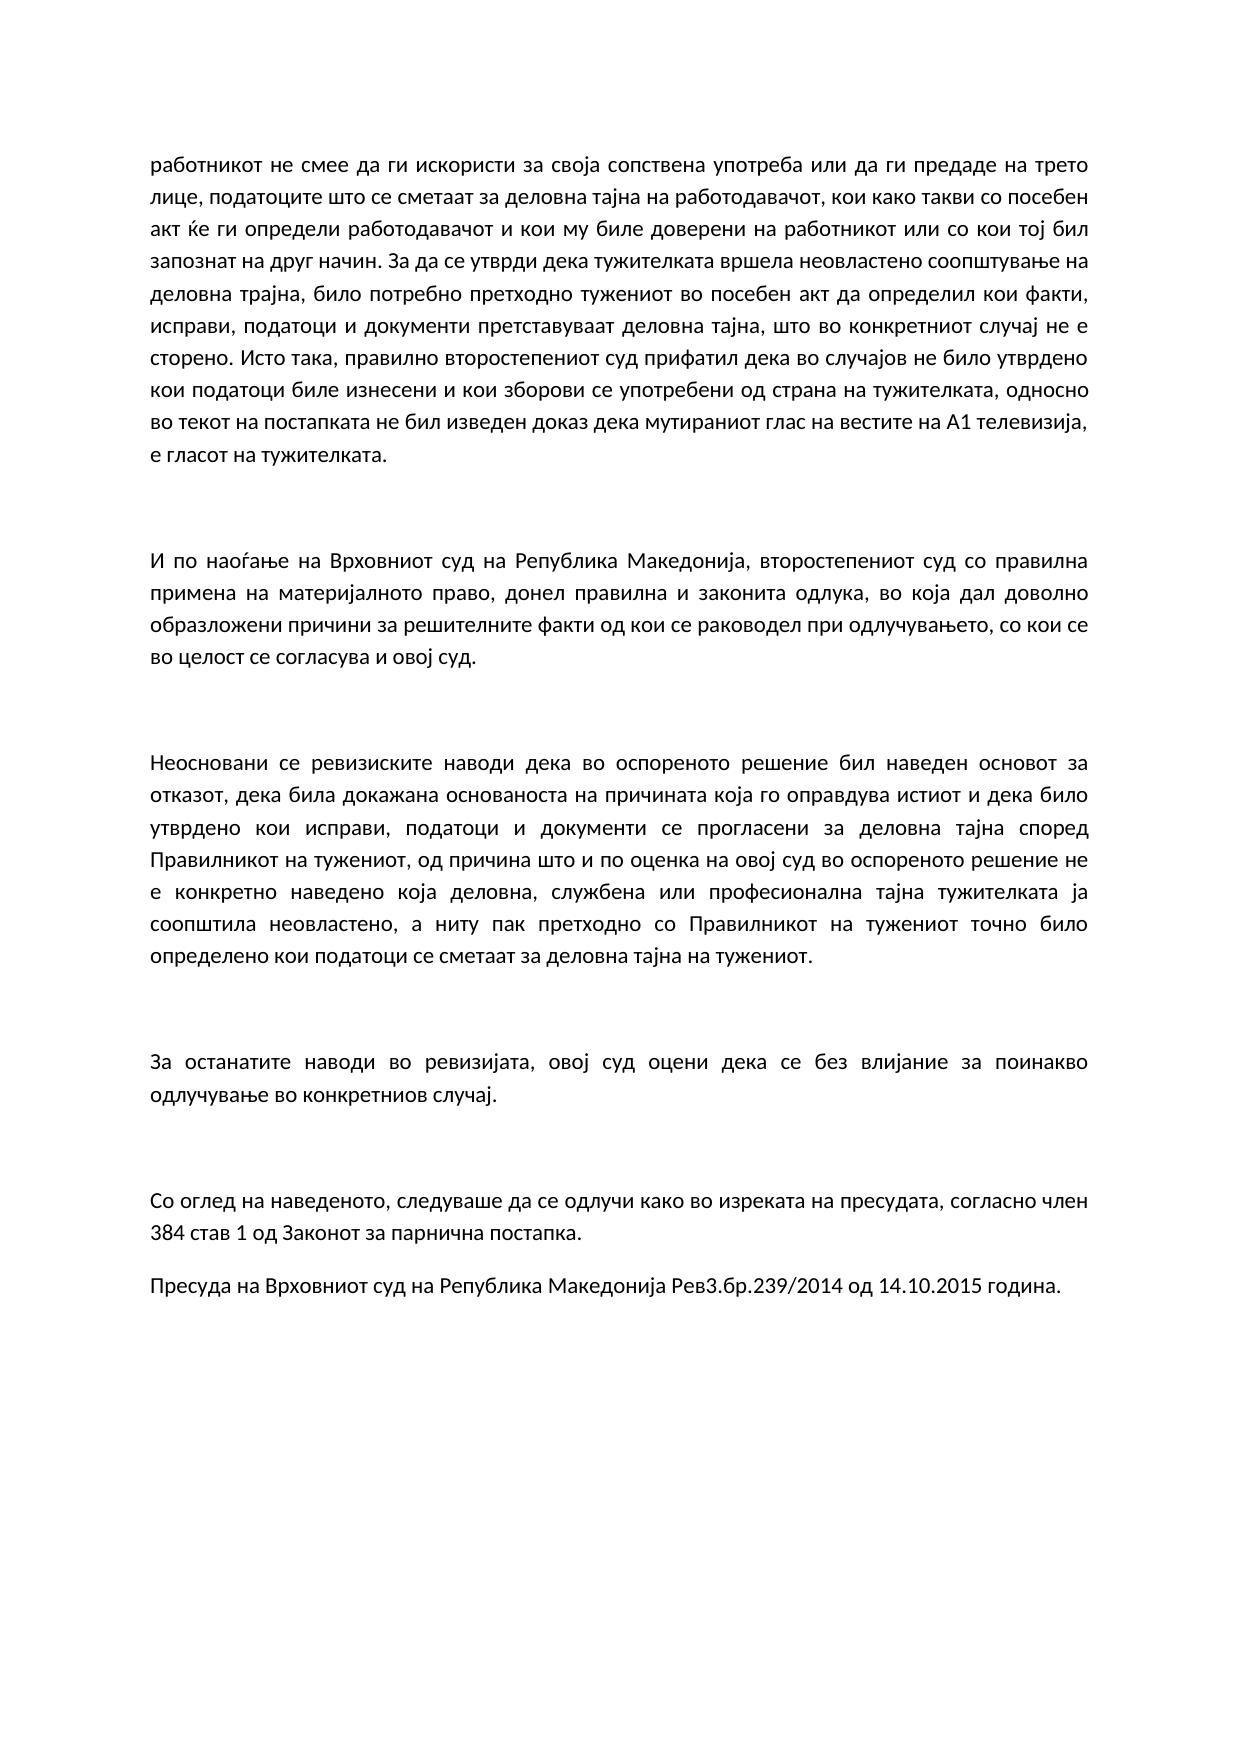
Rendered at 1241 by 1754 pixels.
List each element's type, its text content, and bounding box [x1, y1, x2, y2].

text За останатите наводи во ревизијата, овој суд оцени дека се без влијание за поинакво одлучување во конкретниов случај. [150, 1047, 1090, 1108]
text Со оглед на наведеното, следуваше да се одлучи како во изреката на пресудата, согласно член 384 став 1 од Законот за парнична постапка. [150, 1186, 1090, 1246]
text И по наоѓање на Врховниот суд на Република Македонија, второстепениот суд со правилна примена на материјалното право, донел правилна и законита одлука, во која дал доволно образложени причини за решителните факти од кои се раководел при одлучувањето, со кои се во целост се согласува и овој суд. [150, 546, 1090, 670]
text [150, 150, 1090, 468]
text Неосновани се ревизиските наводи дека во оспореното решение бил наведен основот за отказот, дека била докажана основаноста на причината која го оправдува истиот и дека било утврдено кои исправи, податоци и документи се прогласени за деловна тајна според Правилникот на тужениот, од причина што и по оценка на овој суд во оспореното решение не е конкретно наведено која деловна, службена или професионална тајна тужителката ја соопштила неовластено, а ниту пак претходно со Правилникот на тужениот точно било определено кои податоци се сметаат за деловна тајна на тужениот. [150, 748, 1090, 969]
text Пресуда на Врховниот суд на Република Македонија Рев3.бр.239/2014 од 14.10.2015 година. [150, 1271, 1090, 1299]
